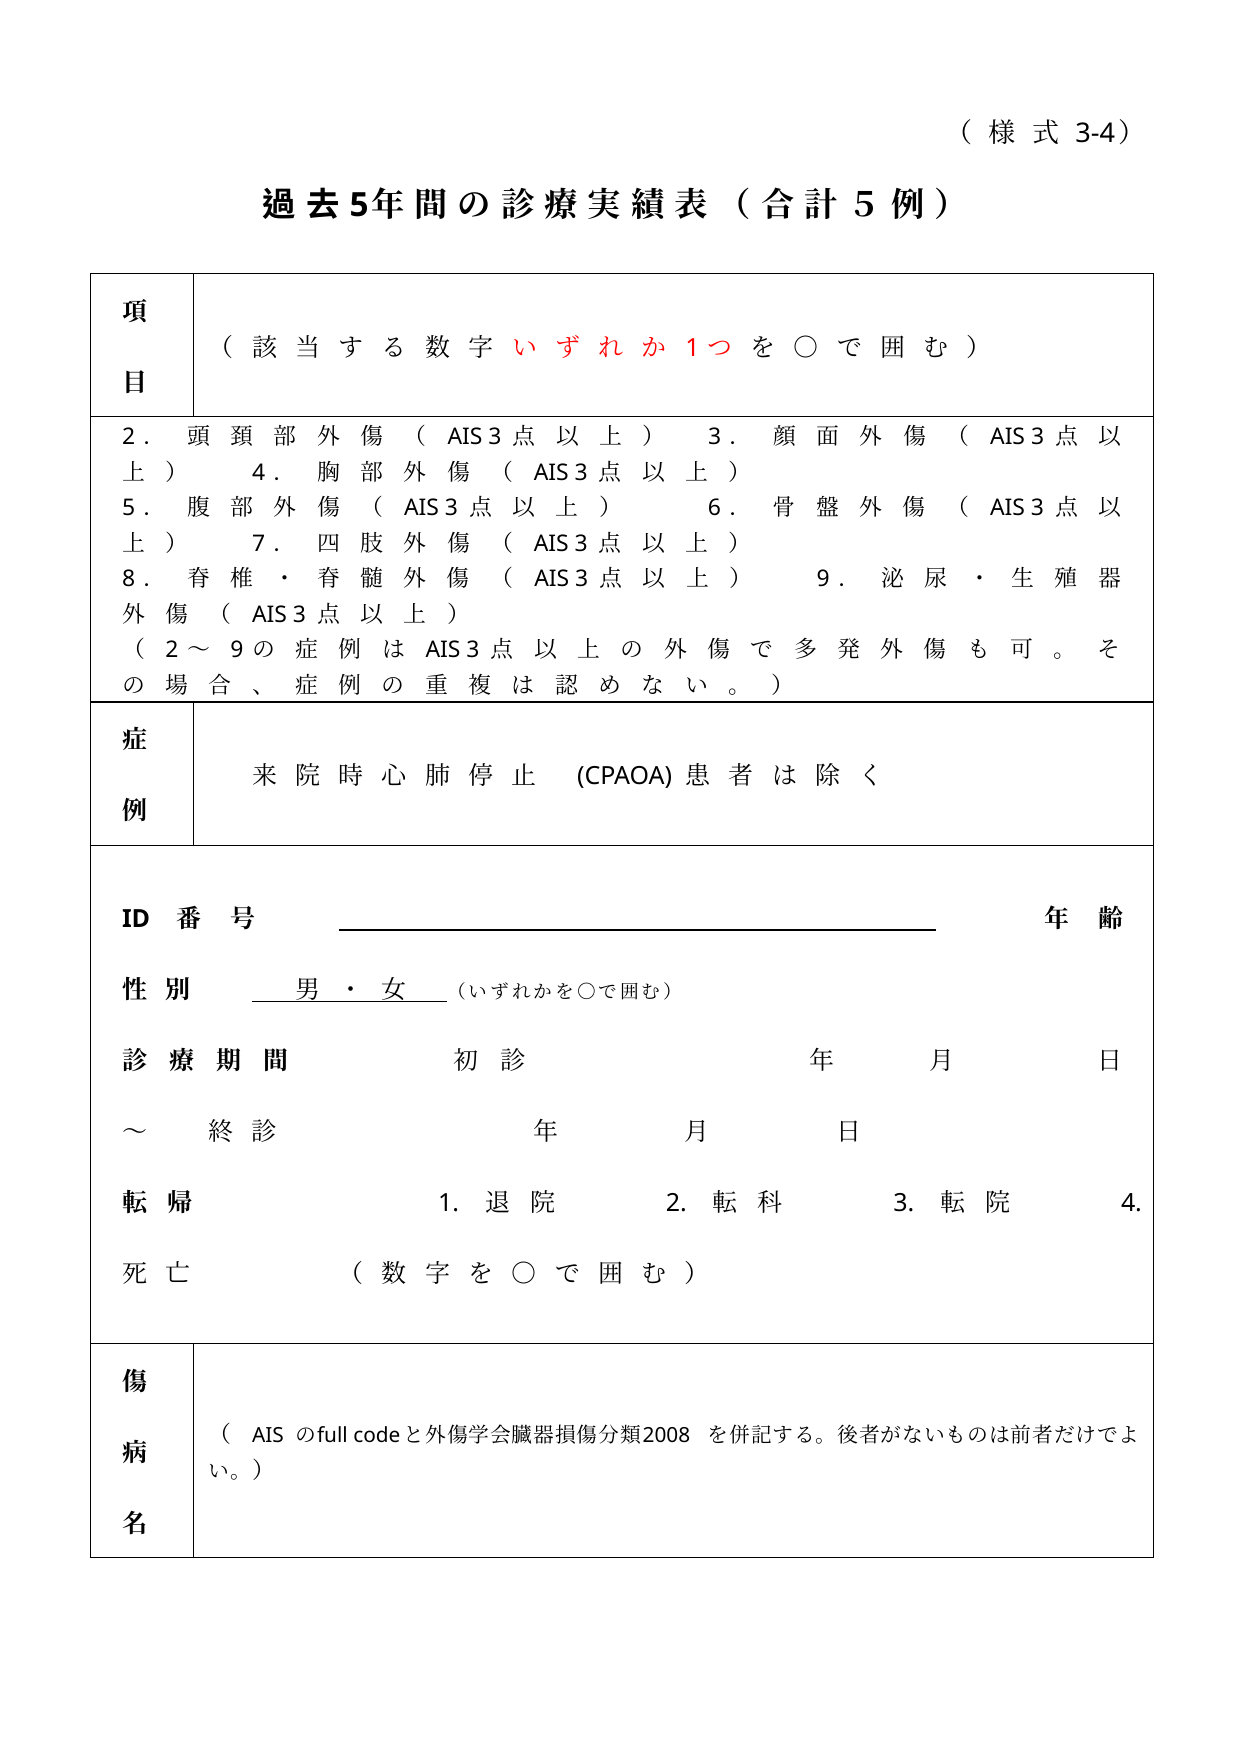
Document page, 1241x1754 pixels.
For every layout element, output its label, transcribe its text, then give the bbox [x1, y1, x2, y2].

table_cell 症例 [91, 703, 193, 844]
table_cell 来院時心肺停止 (CPAOA) 患者は除く [194, 703, 1153, 844]
table_header （該当する数字いずれか1つを○で囲む） [194, 274, 1153, 416]
table_cell （AISのfull codeと外傷学会臓器損傷分類2008を併記する。後者がないものは前者だけでよい。） [194, 1344, 1153, 1557]
table_cell ID番号 年齢 性別 男・女 （いずれかを○で囲む） 診療期間 初診 年 月 日 〜 終診 年 月 日 転帰 1. 退院 2. 転科 3. 転院 4. 死亡 （数字を○で囲む） [91, 846, 1153, 1343]
table_header 項目 [91, 274, 193, 416]
table_cell 2．頭頚部外傷（AIS 3点以上） 3．顔面外傷（AIS 3点以上） 4．胸部外傷（AIS 3点以上） 5．腹部外傷（AIS 3点以上） 6．骨盤外傷（AIS 3点以上） 7．四肢外傷（AIS 3点以上） 8．脊椎・脊髄外傷（AIS 3点以上） 9．泌尿・生殖器外傷（AIS 3点以上） （2～9の症例はAIS 3点以上の外傷で多発外傷も可。その場合、症例の重複は認めない。） [91, 417, 1153, 701]
text 過去5年間の診療実績表（合計５例） [78, 167, 1162, 238]
table_cell 傷病名 [91, 1344, 193, 1557]
text （様式3-4） [78, 96, 1162, 167]
